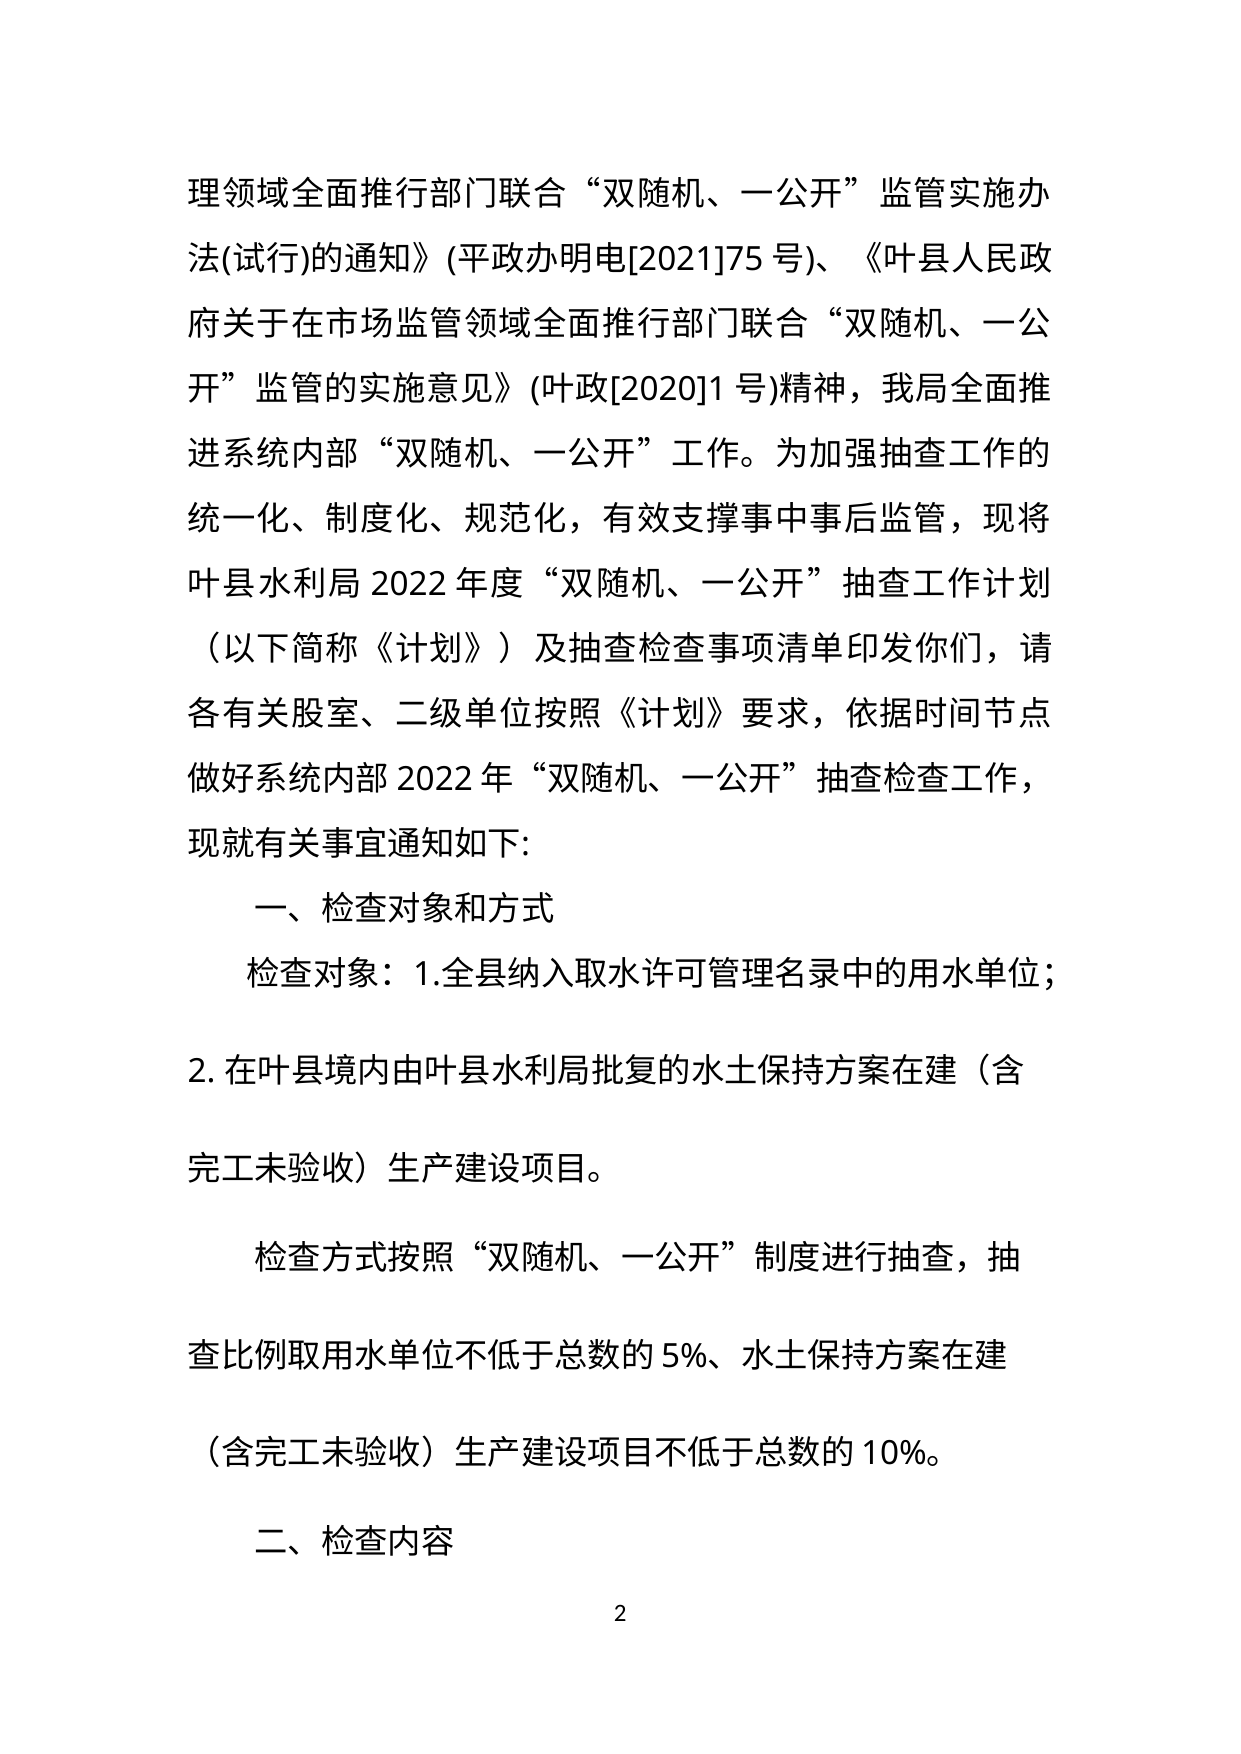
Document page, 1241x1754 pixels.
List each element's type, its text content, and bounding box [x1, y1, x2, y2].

text 二、检查内容 [187, 1507, 1053, 1572]
text 检查对象：1.全县纳入取水许可管理名录中的用水单位；2. 在叶县境内由叶县水利局批复的水土保持方案在建（含完工未验收）生产建设项目。 [187, 938, 1053, 1198]
text 一、检查对象和方式 [187, 873, 1053, 938]
text 检查方式按照“双随机、一公开”制度进行抽查，抽查比例取用水单位不低于总数的5%、水土保持方案在建（含完工未验收）生产建设项目不低于总数的10%。 [187, 1223, 1053, 1483]
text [187, 158, 1053, 873]
